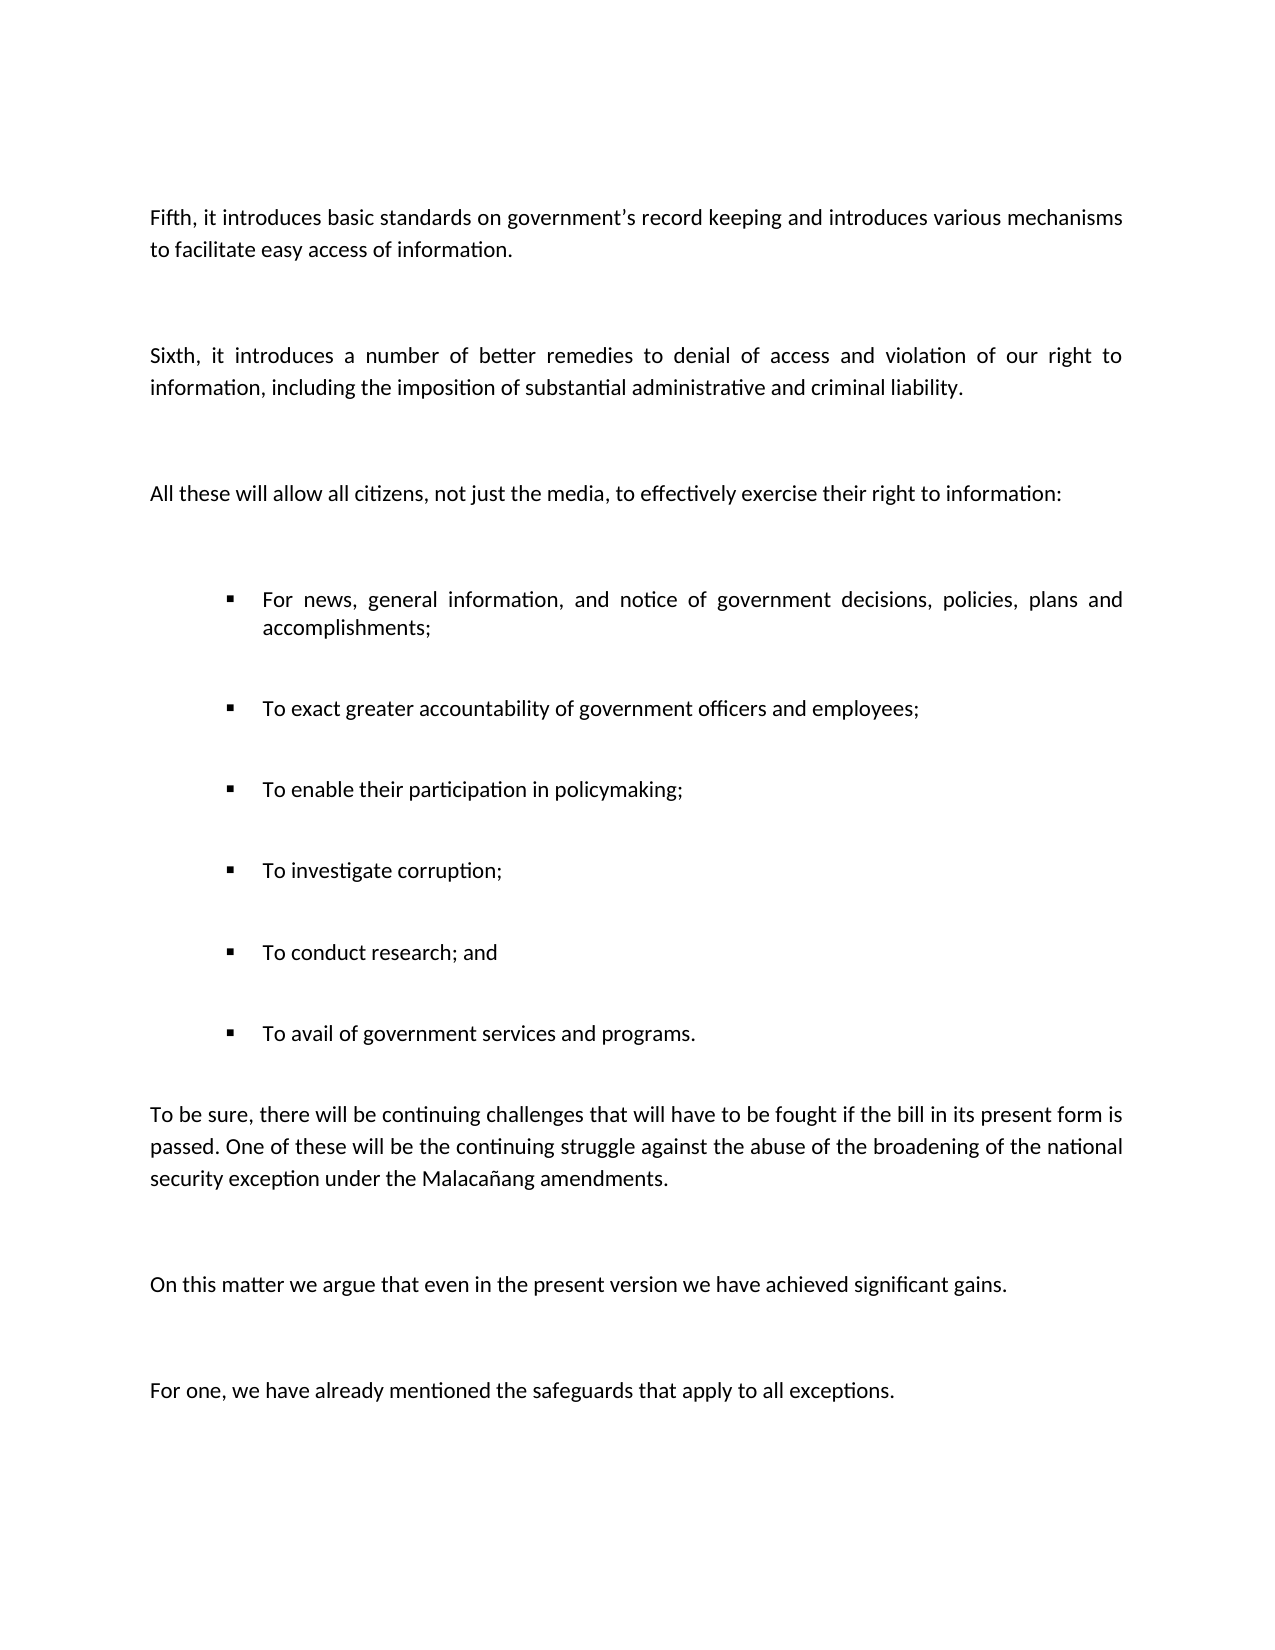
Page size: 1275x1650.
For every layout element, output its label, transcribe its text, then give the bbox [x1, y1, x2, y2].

text To be sure, there will be continuing challenges that will have to be fought if the bill in its present form is passed. One of these will be the continuing struggle against the abuse of the broadening of the national security exception under the Malacañang amendments. [150, 1100, 1125, 1192]
text On this matter we argue that even in the present version we have achieved significant gains. [150, 1270, 1125, 1298]
text Fifth, it introduces basic standards on government’s record keeping and introduces various mechanisms to facilitate easy access of information. [150, 203, 1125, 263]
text Sixth, it introduces a number of better remedies to denial of access and violation of our right to information, including the imposition of substantial administrative and criminal liability. [150, 341, 1125, 401]
text For one, we have already mentioned the safeguards that apply to all exceptions. [150, 1376, 1125, 1404]
list To avail of government services and programs. [225, 1019, 1125, 1047]
text All these will allow all citizens, not just the media, to effectively exercise their right to information: [150, 479, 1125, 507]
list To exact greater accountability of government officers and employees; [225, 694, 1125, 723]
list To conduct research; and [225, 938, 1125, 966]
list To enable their participation in policymaking; [225, 776, 1125, 804]
list For news, general information, and notice of government decisions, policies, plans and accomplishments; [225, 586, 1125, 642]
list To investigate corruption; [225, 857, 1125, 885]
